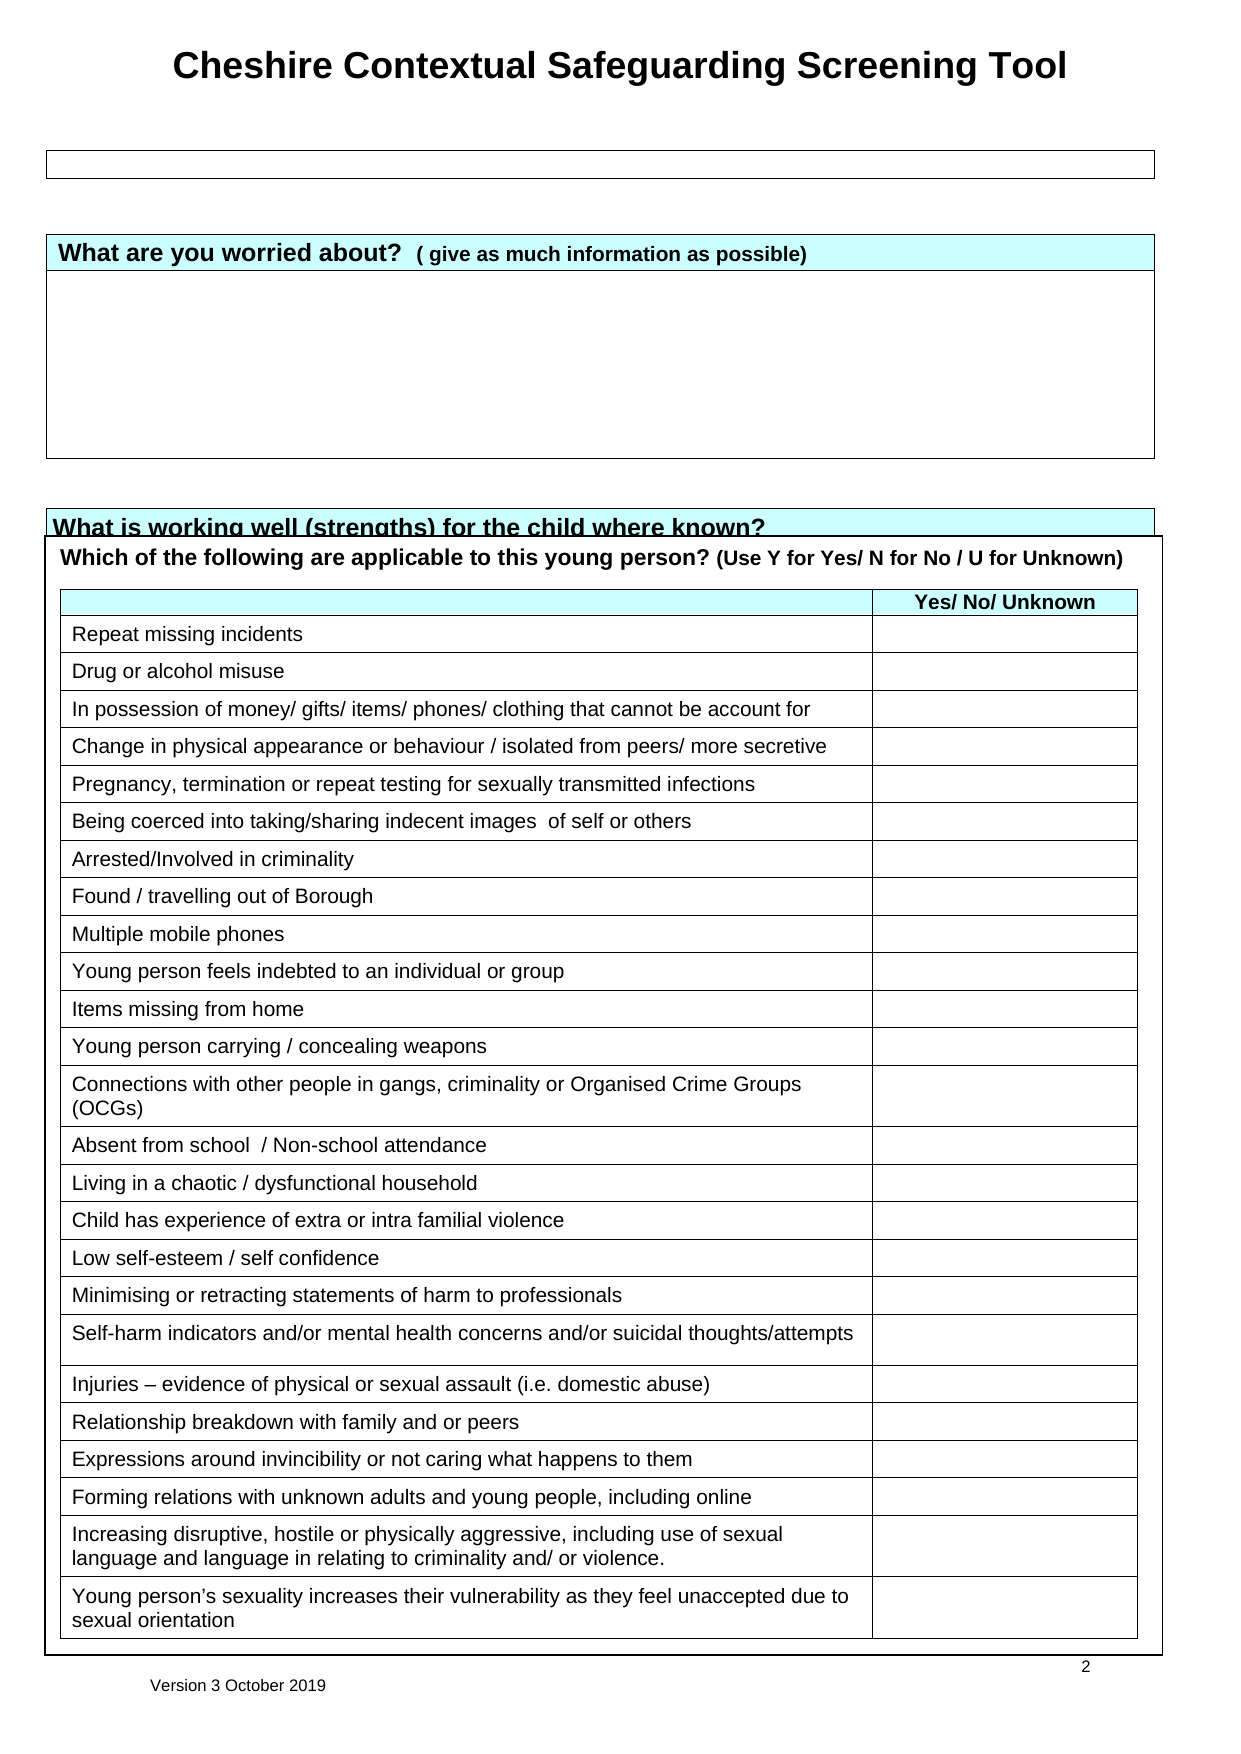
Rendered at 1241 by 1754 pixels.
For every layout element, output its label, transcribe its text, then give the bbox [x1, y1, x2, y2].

table_header What are you worried about? ( give as much information as possible) [47, 235, 1154, 270]
table_header What is working well (strengths) for the child where known? [47, 509, 1154, 535]
